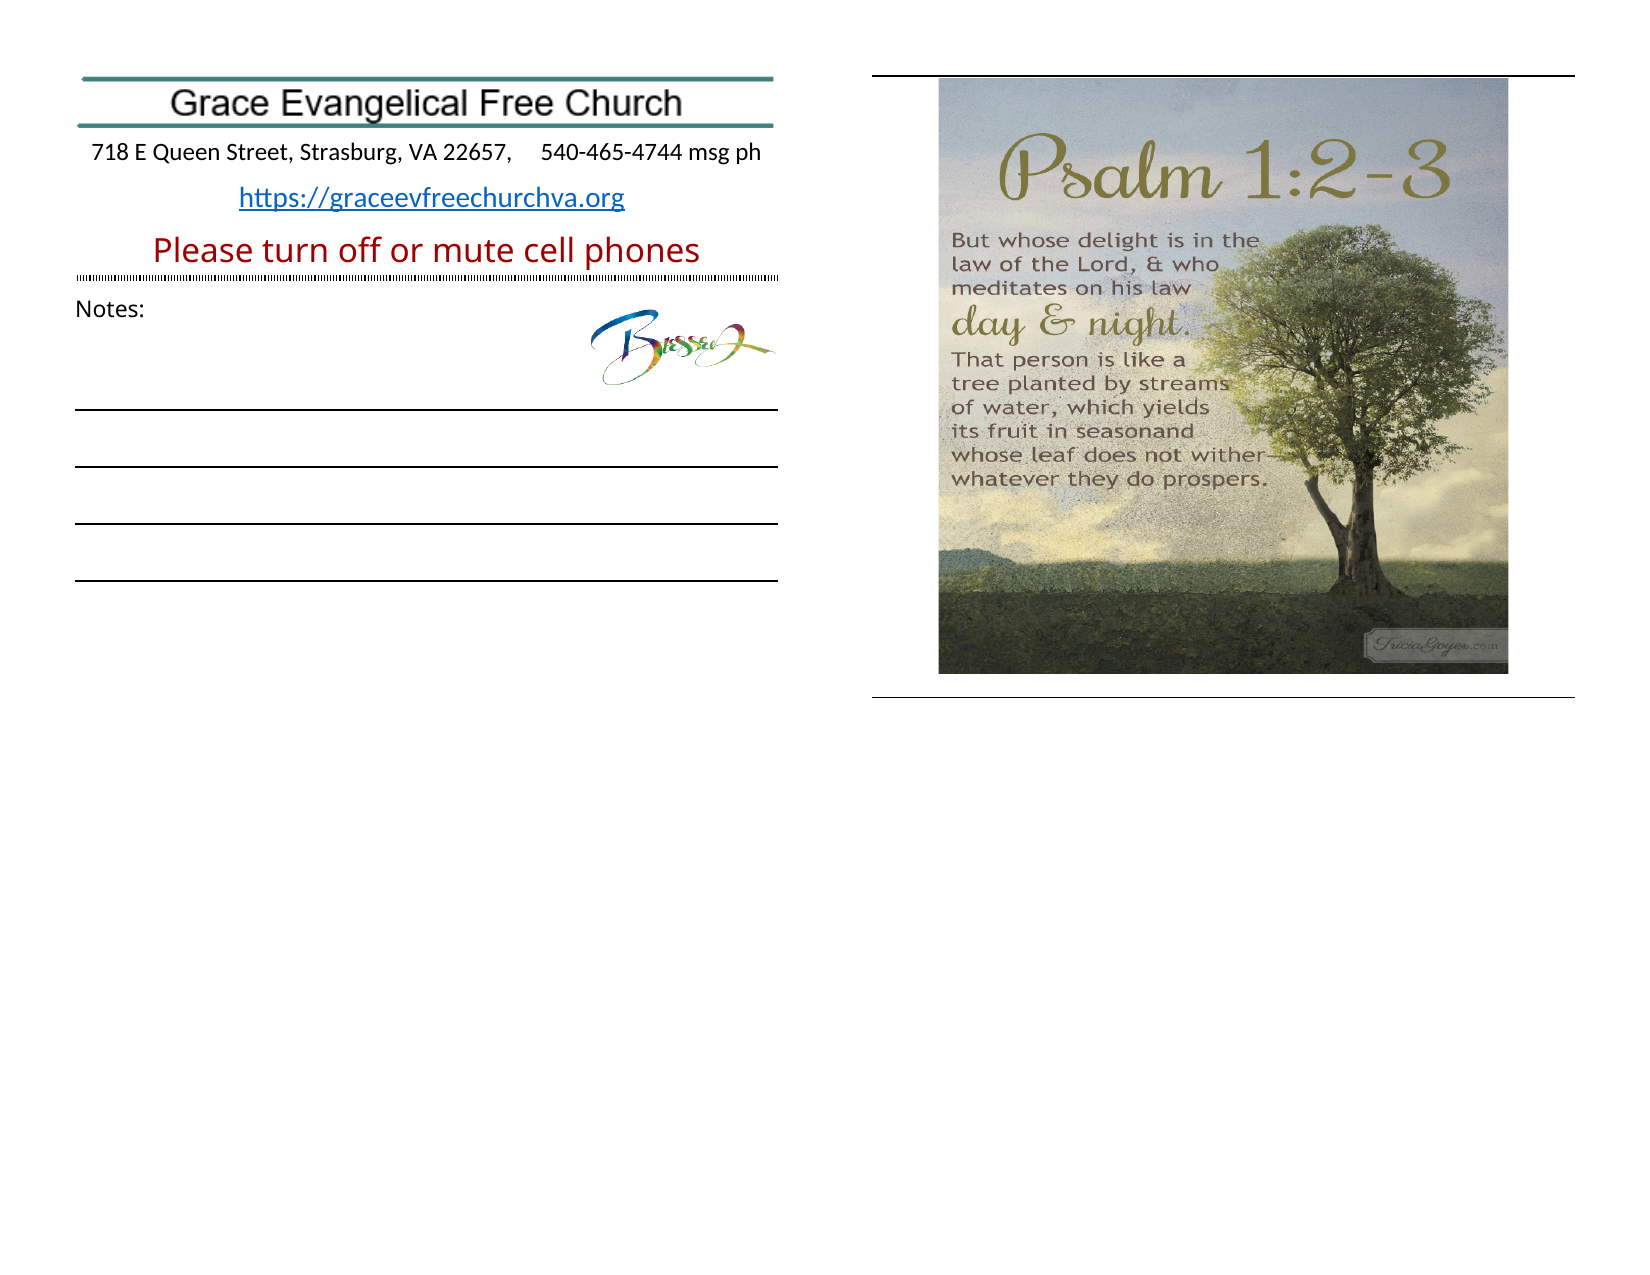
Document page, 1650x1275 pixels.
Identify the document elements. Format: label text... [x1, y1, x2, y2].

picture [74, 75, 774, 128]
picture [585, 299, 779, 391]
text Please turn off or mute cell phones [75, 227, 778, 281]
text Notes: [75, 293, 778, 325]
picture [938, 78, 1509, 674]
text https://graceevfreechurchva.org [75, 179, 778, 215]
